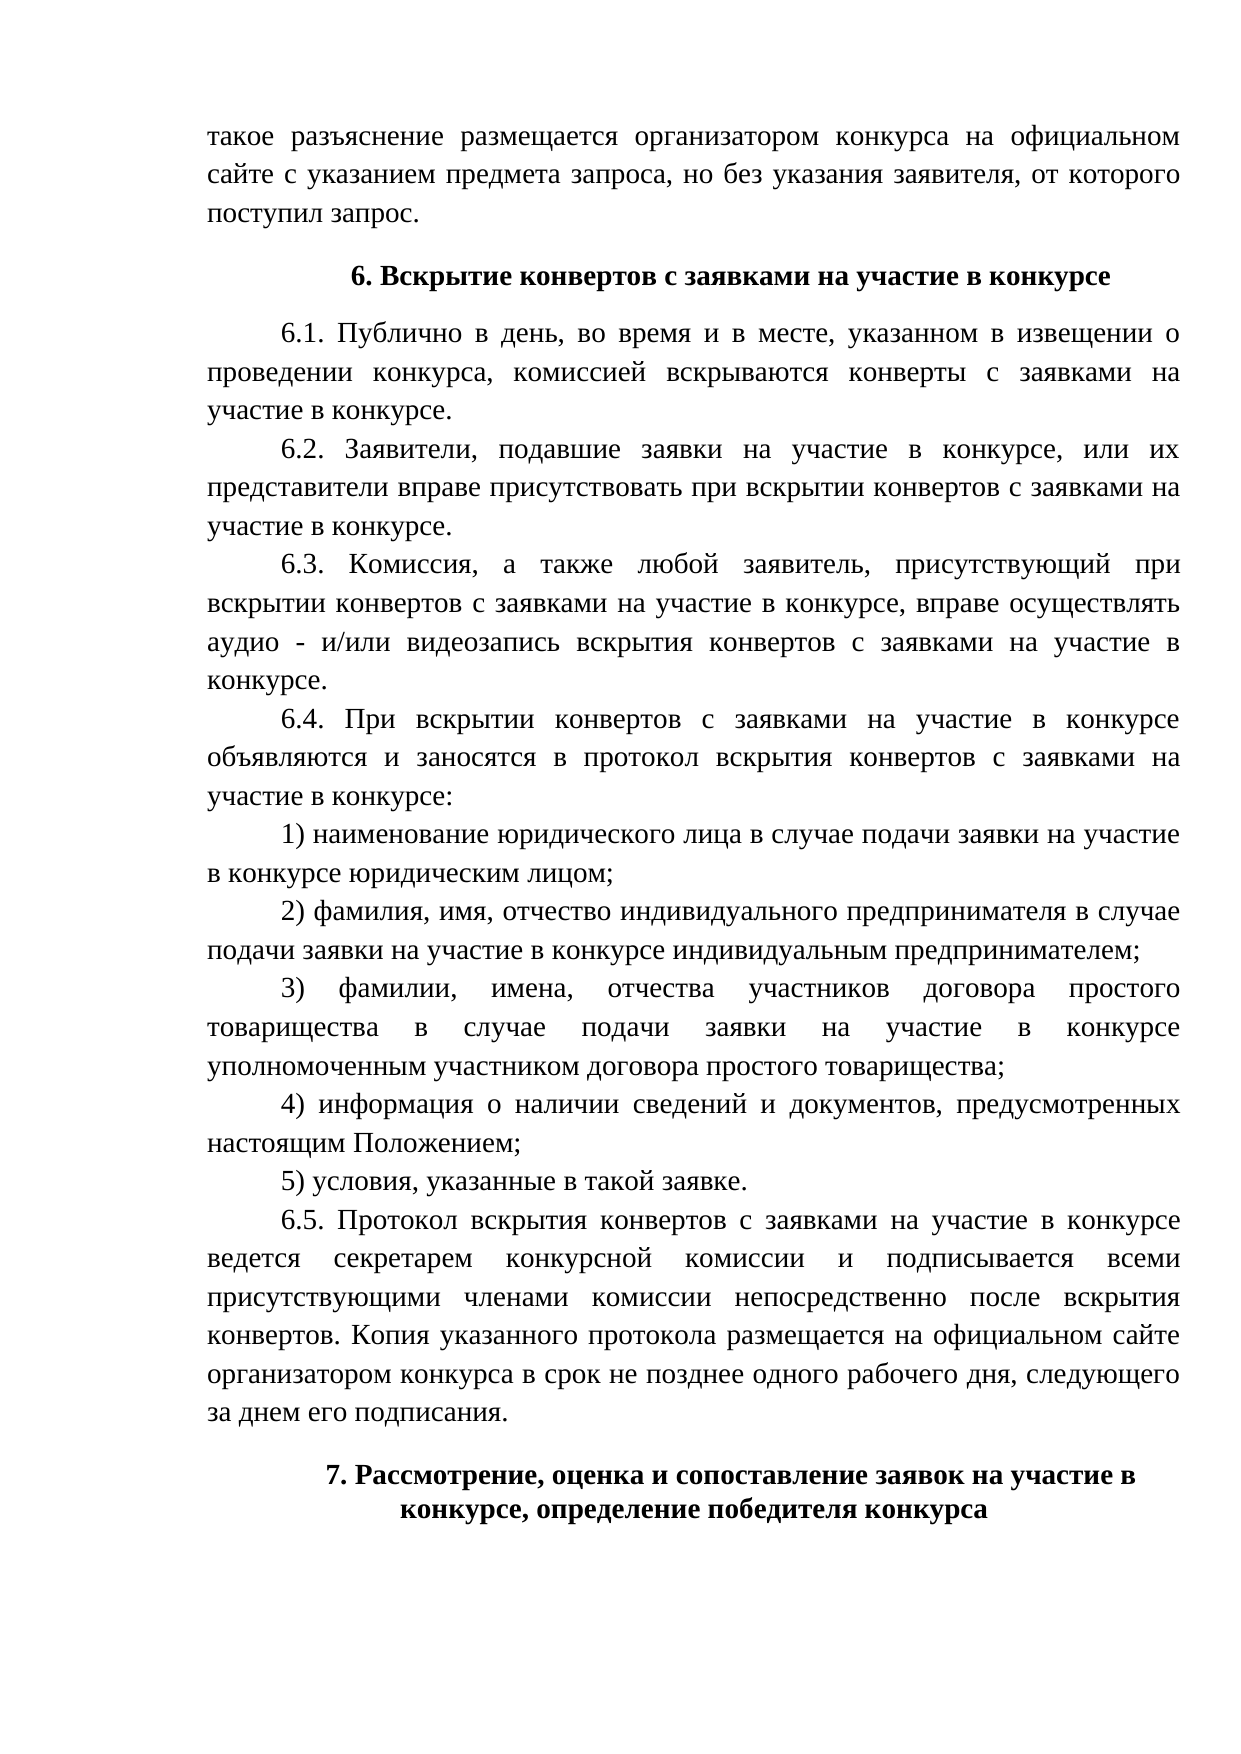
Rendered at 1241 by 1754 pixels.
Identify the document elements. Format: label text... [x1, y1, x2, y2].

text 6.3. Комиссия, а также любой заявитель, присутствующий при вскрытии конвертов с заявками на участие в конкурсе, вправе осуществлять аудио - и/или видеозапись вскрытия конвертов с заявками на участие в конкурсе. [207, 547, 1181, 696]
text 4) информация о наличии сведений и документов, предусмотренных настоящим Положением; [207, 1086, 1181, 1158]
text 2) фамилия, имя, отчество индивидуального предпринимателя в случае подачи заявки на участие в конкурсе индивидуальным предпринимателем; [207, 893, 1181, 966]
text 6.1. Публично в день, во время и в месте, указанном в извещении о проведении конкурса, комиссией вскрываются конверты с заявками на участие в конкурсе. [207, 315, 1181, 426]
text 3) фамилии, имена, отчества участников договора простого товарищества в случае подачи заявки на участие в конкурсе уполномоченным участником договора простого товарищества; [207, 971, 1181, 1081]
text 6.5. Протокол вскрытия конвертов с заявками на участие в конкурсе ведется секретарем конкурсной комиссии и подписывается всеми присутствующими членами комиссии непосредственно после вскрытия конвертов. Копия указанного протокола размещается на официальном сайте организатором конкурса в срок не позднее одного рабочего дня, следующего за днем его подписания. [207, 1202, 1181, 1428]
text 6.4. При вскрытии конвертов с заявками на участие в конкурсе объявляются и заносятся в протокол вскрытия конвертов с заявками на участие в конкурсе: [207, 701, 1181, 811]
text 7. Рассмотрение, оценка и сопоставление заявок на участие в конкурсе, определение победителя конкурса [207, 1457, 1181, 1524]
text 1) наименование юридического лица в случае подачи заявки на участие в конкурсе юридическим лицом; [207, 816, 1181, 888]
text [207, 118, 1181, 229]
text 6.2. Заявители, подавшие заявки на участие в конкурсе, или их представители вправе присутствовать при вскрытии конвертов с заявками на участие в конкурсе. [207, 431, 1181, 542]
text 5) условия, указанные в такой заявке. [207, 1163, 1181, 1197]
text 6. Вскрытие конвертов с заявками на участие в конкурсе [207, 258, 1181, 291]
